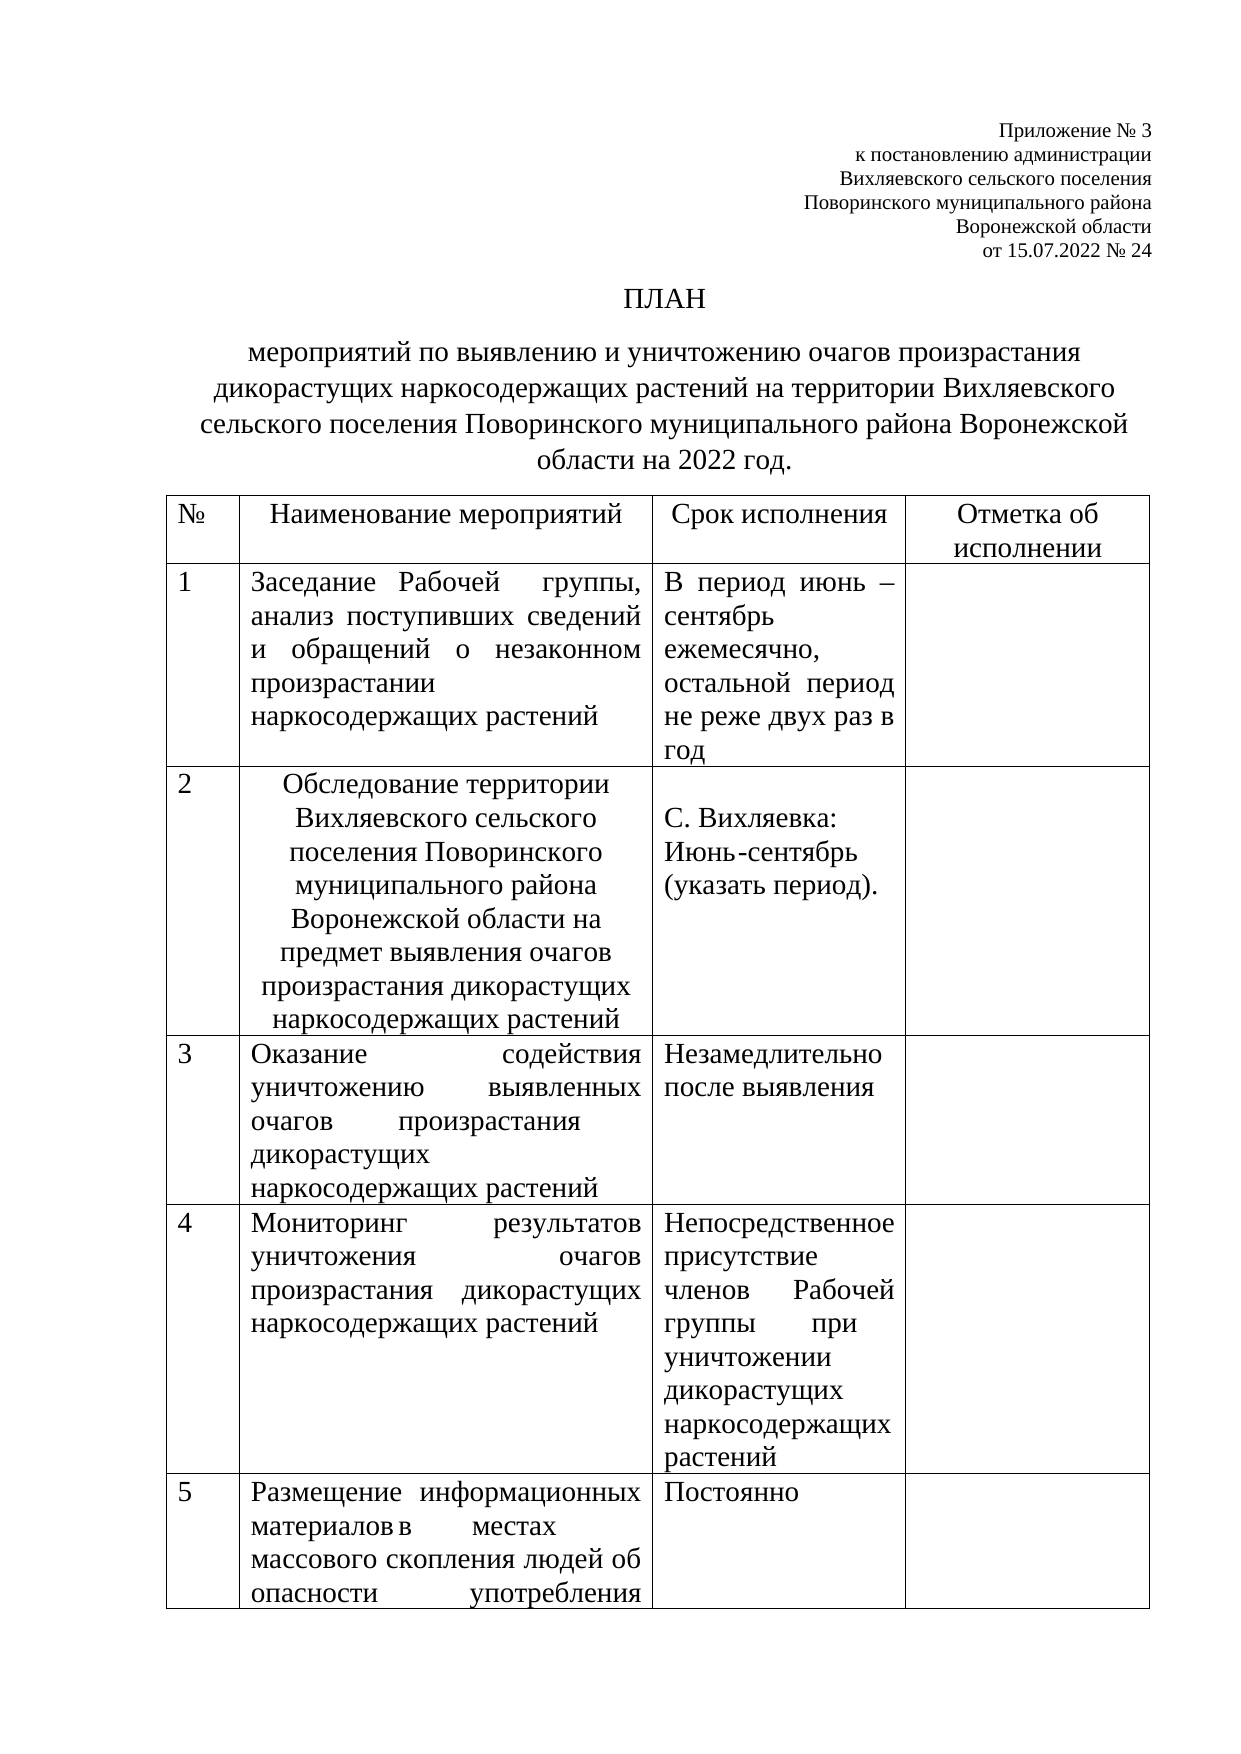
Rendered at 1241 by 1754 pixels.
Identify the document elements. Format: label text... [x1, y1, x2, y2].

text Поворинского муниципального района [177, 190, 1152, 214]
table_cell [240, 1474, 652, 1608]
text Воронежской области [177, 214, 1152, 238]
table_cell 1 [167, 564, 239, 766]
table_cell Обследование территории Вихляевского сельского поселения Поворинского муниципального района Воронежской области на предмет выявления очагов произрастания дикорастущих наркосодержащих растений [240, 767, 652, 1035]
table_cell С. Вихляевка: Июнь -сентябрь (указать период). [653, 767, 905, 1035]
table_cell Постоянно [653, 1474, 905, 1608]
text мероприятий по выявлению и уничтожению очагов произрастания дикорастущих наркосодержащих растений на территории Вихляевского сельского поселения Поворинского муниципального района Воронежской области на 2022 год. [177, 334, 1152, 476]
table_header Наименование мероприятий [240, 496, 652, 563]
text Вихляевского сельского поселения [177, 166, 1152, 190]
text Приложение № 3 [177, 118, 1152, 142]
table_cell Заседание Рабочей группы, анализ поступивших сведений и обращений о незаконном произрастании наркосодержащих растений [240, 564, 652, 766]
text к постановлению администрации [177, 142, 1152, 166]
text ПЛАН [177, 281, 1152, 314]
table_cell [906, 767, 1149, 1035]
table_cell 5 [167, 1474, 239, 1608]
table_cell [906, 1205, 1149, 1473]
table_header Отметка об исполнении [906, 496, 1149, 563]
table_header Срок исполнения [653, 496, 905, 563]
table_cell В период июнь – сентябрь ежемесячно, остальной период не реже двух раз в год [653, 564, 905, 766]
table_cell 2 [167, 767, 239, 1035]
table_cell Непосредственное присутствие членов Рабочей группы при уничтожении дикорастущих наркосодержащих растений [653, 1205, 905, 1473]
table_cell Оказание содействия уничтожению выявленных очагов произрастания дикорастущих наркосодержащих растений [240, 1036, 652, 1204]
table_cell 4 [167, 1205, 239, 1473]
table_cell Мониторинг результатов уничтожения очагов произрастания дикорастущих наркосодержащих растений [240, 1205, 652, 1473]
table_cell 3 [167, 1036, 239, 1204]
text от 15.07.2022 № 24 [177, 238, 1152, 262]
table_cell [906, 1474, 1149, 1608]
table_header № [167, 496, 239, 563]
table_cell Незамедлительно после выявления [653, 1036, 905, 1204]
table_cell [906, 1036, 1149, 1204]
table_cell [906, 564, 1149, 766]
